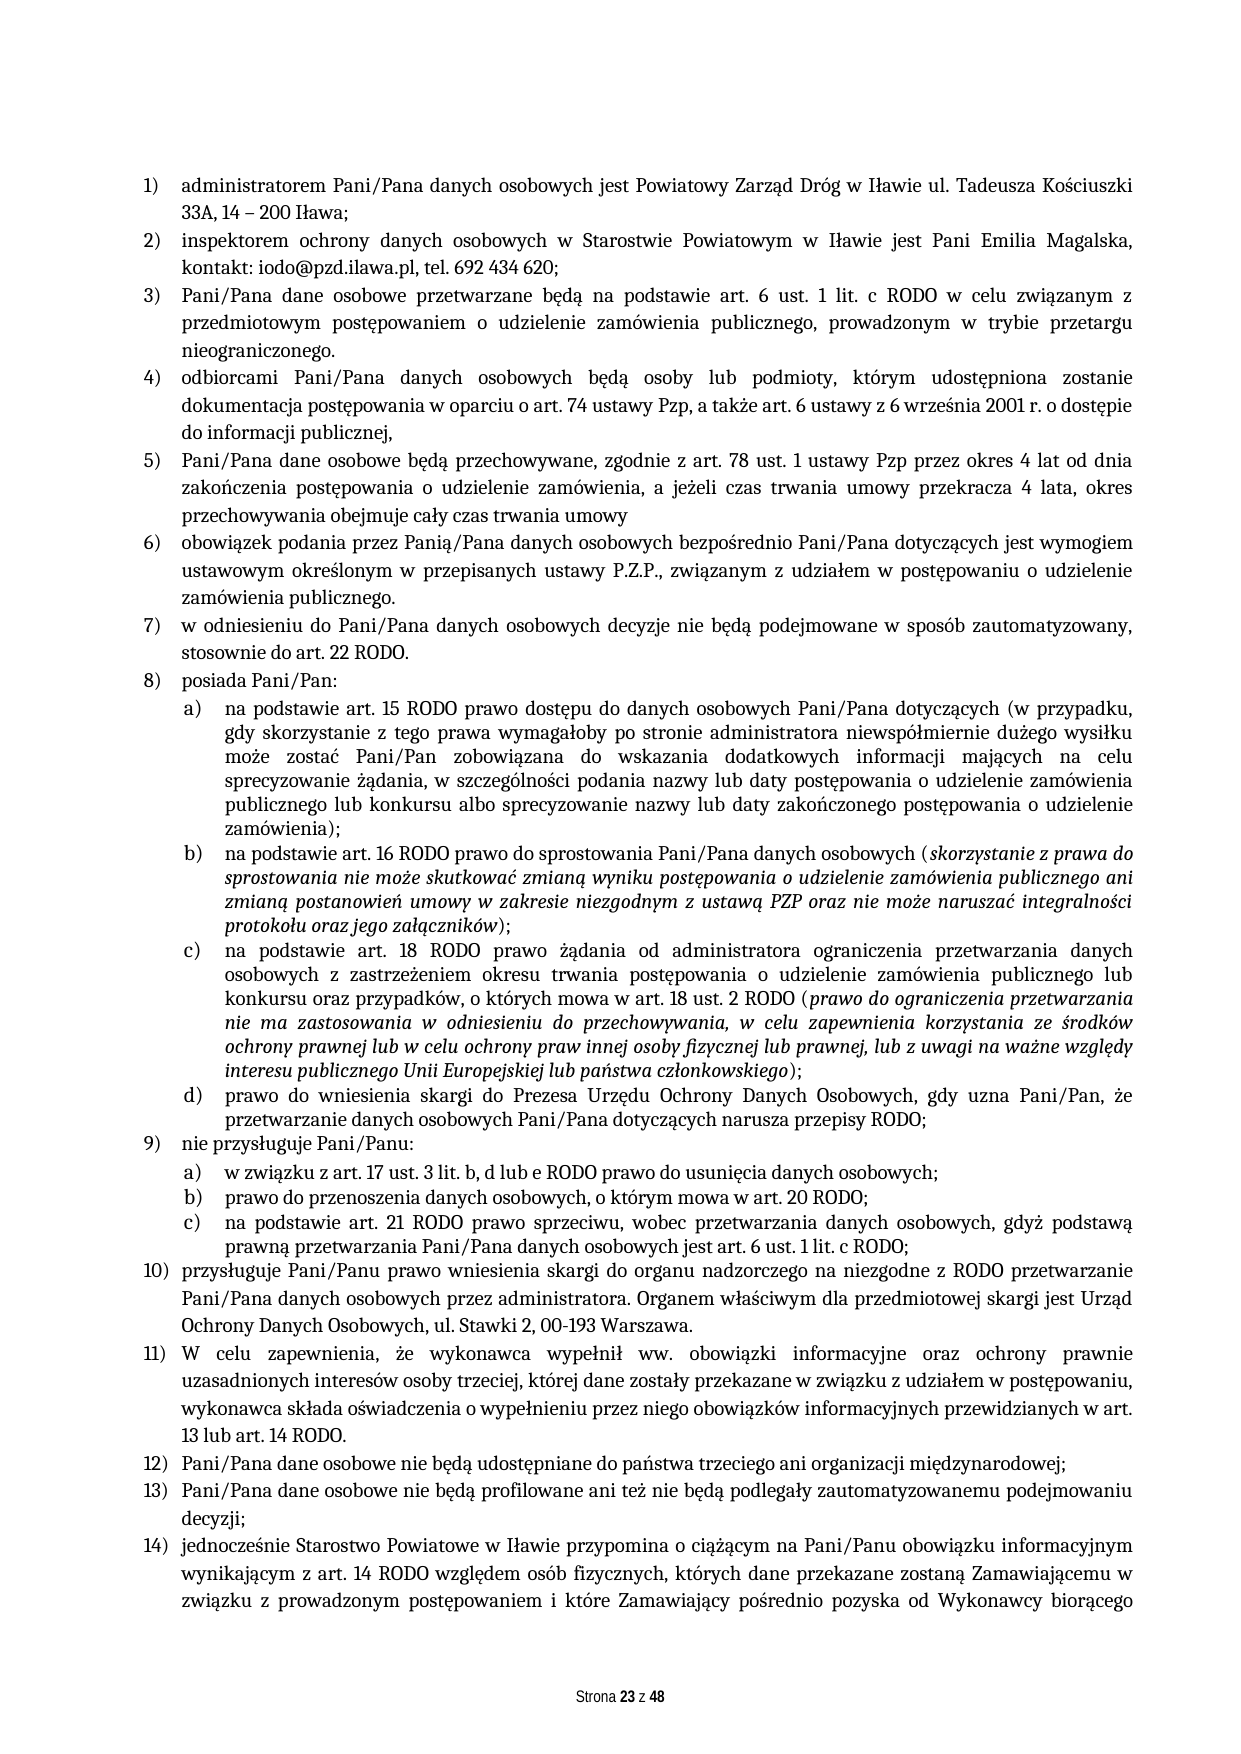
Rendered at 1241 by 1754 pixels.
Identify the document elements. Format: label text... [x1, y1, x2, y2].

list na podstawie art. 21 RODO prawo sprzeciwu, wobec przetwarzania danych osobowych, gdyż podstawą prawną przetwarzania Pani/Pana danych osobowych jest art. 6 ust. 1 lit. c RODO; [184, 1210, 1134, 1259]
list odbiorcami Pani/Pana danych osobowych będą osoby lub podmioty, którym udostępniona zostanie dokumentacja postępowania w oparciu o art. 74 ustawy Pzp, a także art. 6 ustawy z 6 września 2001 r. o dostępie do informacji publicznej, [143, 366, 1134, 445]
list inspektorem ochrony danych osobowych w Starostwie Powiatowym w Iławie jest Pani Emilia Magalska, kontakt: iodo@pzd.ilawa.pl, tel. 692 434 620; [143, 228, 1134, 280]
list Pani/Pana dane osobowe przetwarzane będą na podstawie art. 6 ust. 1 lit. c RODO w celu związanym z przedmiotowym postępowaniem o udzielenie zamówienia publicznego, prowadzonym w trybie przetargu nieograniczonego. [143, 283, 1134, 362]
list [143, 1534, 1134, 1613]
list nie przysługuje Pani/Panu: [143, 1132, 1134, 1156]
list na podstawie art. 15 RODO prawo dostępu do danych osobowych Pani/Pana dotyczących (w przypadku, gdy skorzystanie z tego prawa wymagałoby po stronie administratora niewspółmiernie dużego wysiłku może zostać Pani/Pan zobowiązana do wskazania dodatkowych informacji mających na celu sprecyzowanie żądania, w szczególności podania nazwy lub daty postępowania o udzielenie zamówienia publicznego lub konkursu albo sprecyzowanie nazwy lub daty zakończonego postępowania o udzielenie zamówienia); [184, 696, 1134, 841]
list w związku z art. 17 ust. 3 lit. b, d lub e RODO prawo do usunięcia danych osobowych; [184, 1159, 1134, 1185]
list obowiązek podania przez Panią/Pana danych osobowych bezpośrednio Pani/Pana dotyczących jest wymogiem ustawowym określonym w przepisanych ustawy P.Z.P., związanym z udziałem w postępowaniu o udzielenie zamówienia publicznego. [143, 531, 1134, 610]
list Pani/Pana dane osobowe nie będą profilowane ani też nie będą podlegały zautomatyzowanemu podejmowaniu decyzji; [143, 1479, 1134, 1531]
list Pani/Pana dane osobowe nie będą udostępniane do państwa trzeciego ani organizacji międzynarodowej; [143, 1452, 1134, 1476]
list na podstawie art. 16 RODO prawo do sprostowania Pani/Pana danych osobowych (skorzystanie z prawa do sprostowania nie może skutkować zmianą wyniku postępowania o udzielenie zamówienia publicznego ani zmianą postanowień umowy w zakresie niezgodnym z ustawą PZP oraz nie może naruszać integralności protokołu oraz jego załączników); [184, 841, 1134, 938]
list w odniesieniu do Pani/Pana danych osobowych decyzje nie będą podejmowane w sposób zautomatyzowany, stosownie do art. 22 RODO. [143, 613, 1134, 665]
list Pani/Pana dane osobowe będą przechowywane, zgodnie z art. 78 ust. 1 ustawy Pzp przez okres 4 lat od dnia zakończenia postępowania o udzielenie zamówienia, a jeżeli czas trwania umowy przekracza 4 lata, okres przechowywania obejmuje cały czas trwania umowy [143, 448, 1134, 527]
list prawo do przenoszenia danych osobowych, o którym mowa w art. 20 RODO; [184, 1185, 1134, 1210]
list W celu zapewnienia, że wykonawca wypełnił ww. obowiązki informacyjne oraz ochrony prawnie uzasadnionych interesów osoby trzeciej, której dane zostały przekazane w związku z udziałem w postępowaniu, wykonawca składa oświadczenia o wypełnieniu przez niego obowiązków informacyjnych przewidzianych w art. 13 lub art. 14 RODO. [143, 1342, 1134, 1448]
list przysługuje Pani/Panu prawo wniesienia skargi do organu nadzorczego na niezgodne z RODO przetwarzanie Pani/Pana danych osobowych przez administratora. Organem właściwym dla przedmiotowej skargi jest Urząd Ochrony Danych Osobowych, ul. Stawki 2, 00-193 Warszawa. [143, 1259, 1134, 1338]
list posiada Pani/Pan: [143, 668, 1134, 692]
list administratorem Pani/Pana danych osobowych jest Powiatowy Zarząd Dróg w Iławie ul. Tadeusza Kościuszki 33A, 14 – 200 Iława; [143, 173, 1134, 225]
list prawo do wniesienia skargi do Prezesa Urzędu Ochrony Danych Osobowych, gdy uzna Pani/Pan, że przetwarzanie danych osobowych Pani/Pana dotyczących narusza przepisy RODO; [184, 1083, 1134, 1132]
list na podstawie art. 18 RODO prawo żądania od administratora ograniczenia przetwarzania danych osobowych z zastrzeżeniem okresu trwania postępowania o udzielenie zamówienia publicznego lub konkursu oraz przypadków, o których mowa w art. 18 ust. 2 RODO (prawo do ograniczenia przetwarzania nie ma zastosowania w odniesieniu do przechowywania, w celu zapewnienia korzystania ze środków ochrony prawnej lub w celu ochrony praw innej osoby fizycznej lub prawnej, lub z uwagi na ważne względy interesu publicznego Unii Europejskiej lub państwa członkowskiego); [184, 938, 1134, 1083]
